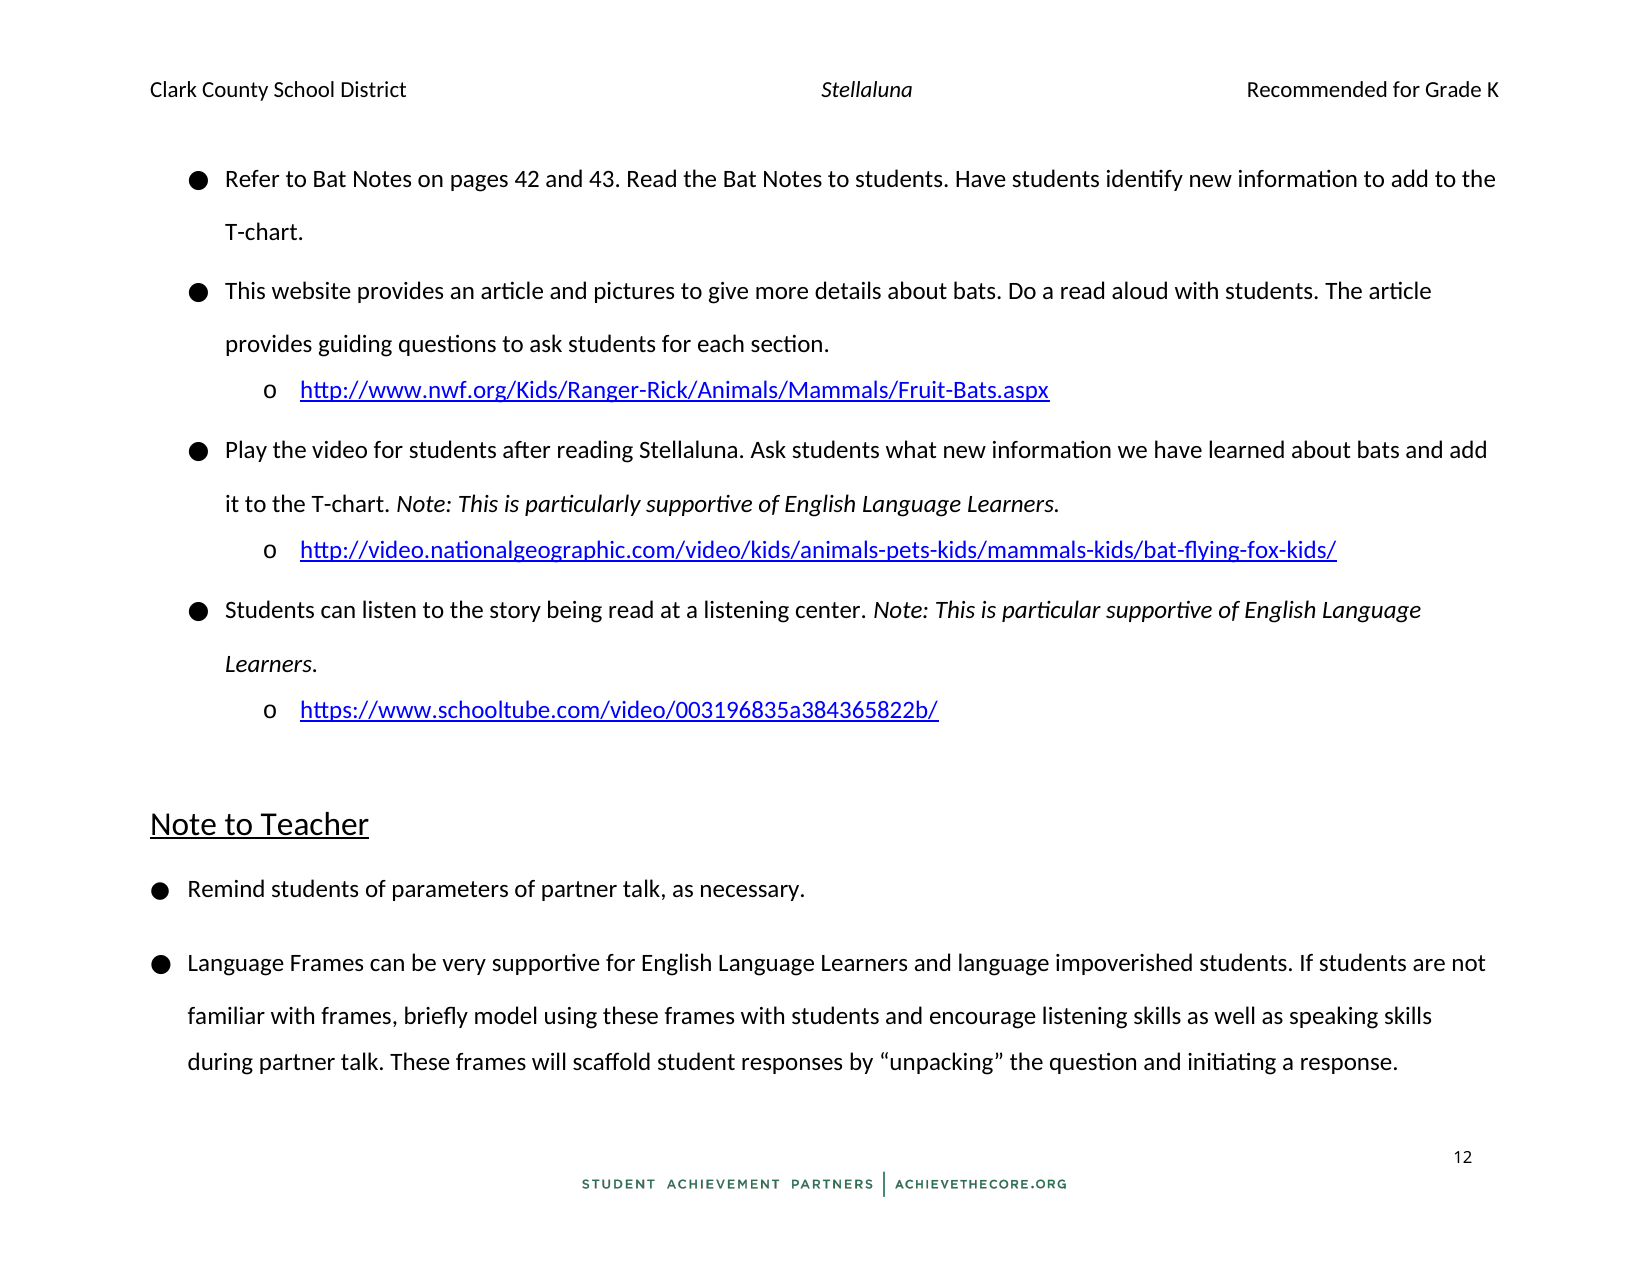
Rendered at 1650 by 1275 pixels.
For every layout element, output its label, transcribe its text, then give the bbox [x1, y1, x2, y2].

list https://www.schooltube.com/video/003196835a384365822b/ [262, 694, 1500, 726]
list http://www.nwf.org/Kids/Ranger-Rick/Animals/Mammals/Fruit-Bats.aspx [262, 374, 1500, 406]
list This website provides an article and pictures to give more details about bats. Do a read aloud with students. The article provides guiding questions to ask students for each section. [187, 262, 1500, 359]
list http://video.nationalgeographic.com/video/kids/animals-pets-kids/mammals-kids/bat-flying-fox-kids/ [262, 534, 1500, 566]
list Play the video for students after reading Stellaluna. Ask students what new information we have learned about bats and add it to the T-chart. Note: This is particularly supportive of English Language Learners. [187, 422, 1500, 519]
list Students can listen to the story being read at a listening center. Note: This is particular supportive of English Language Learners. [187, 582, 1500, 679]
text Note to Teacher [150, 803, 1500, 843]
list Refer to Bat Notes on pages 42 and 43. Read the Bat Notes to students. Have students identify new information to add to the T-chart. [187, 150, 1500, 247]
list Remind students of parameters of partner talk, as necessary. [150, 864, 1500, 911]
list Language Frames can be very supportive for English Language Learners and language impoverished students. If students are not familiar with frames, briefly model using these frames with students and encourage listening skills as well as speaking skills during partner talk. These frames will scaffold student responses by “unpacking” the question and initiating a response. [150, 934, 1500, 1077]
picture [571, 1168, 1079, 1200]
